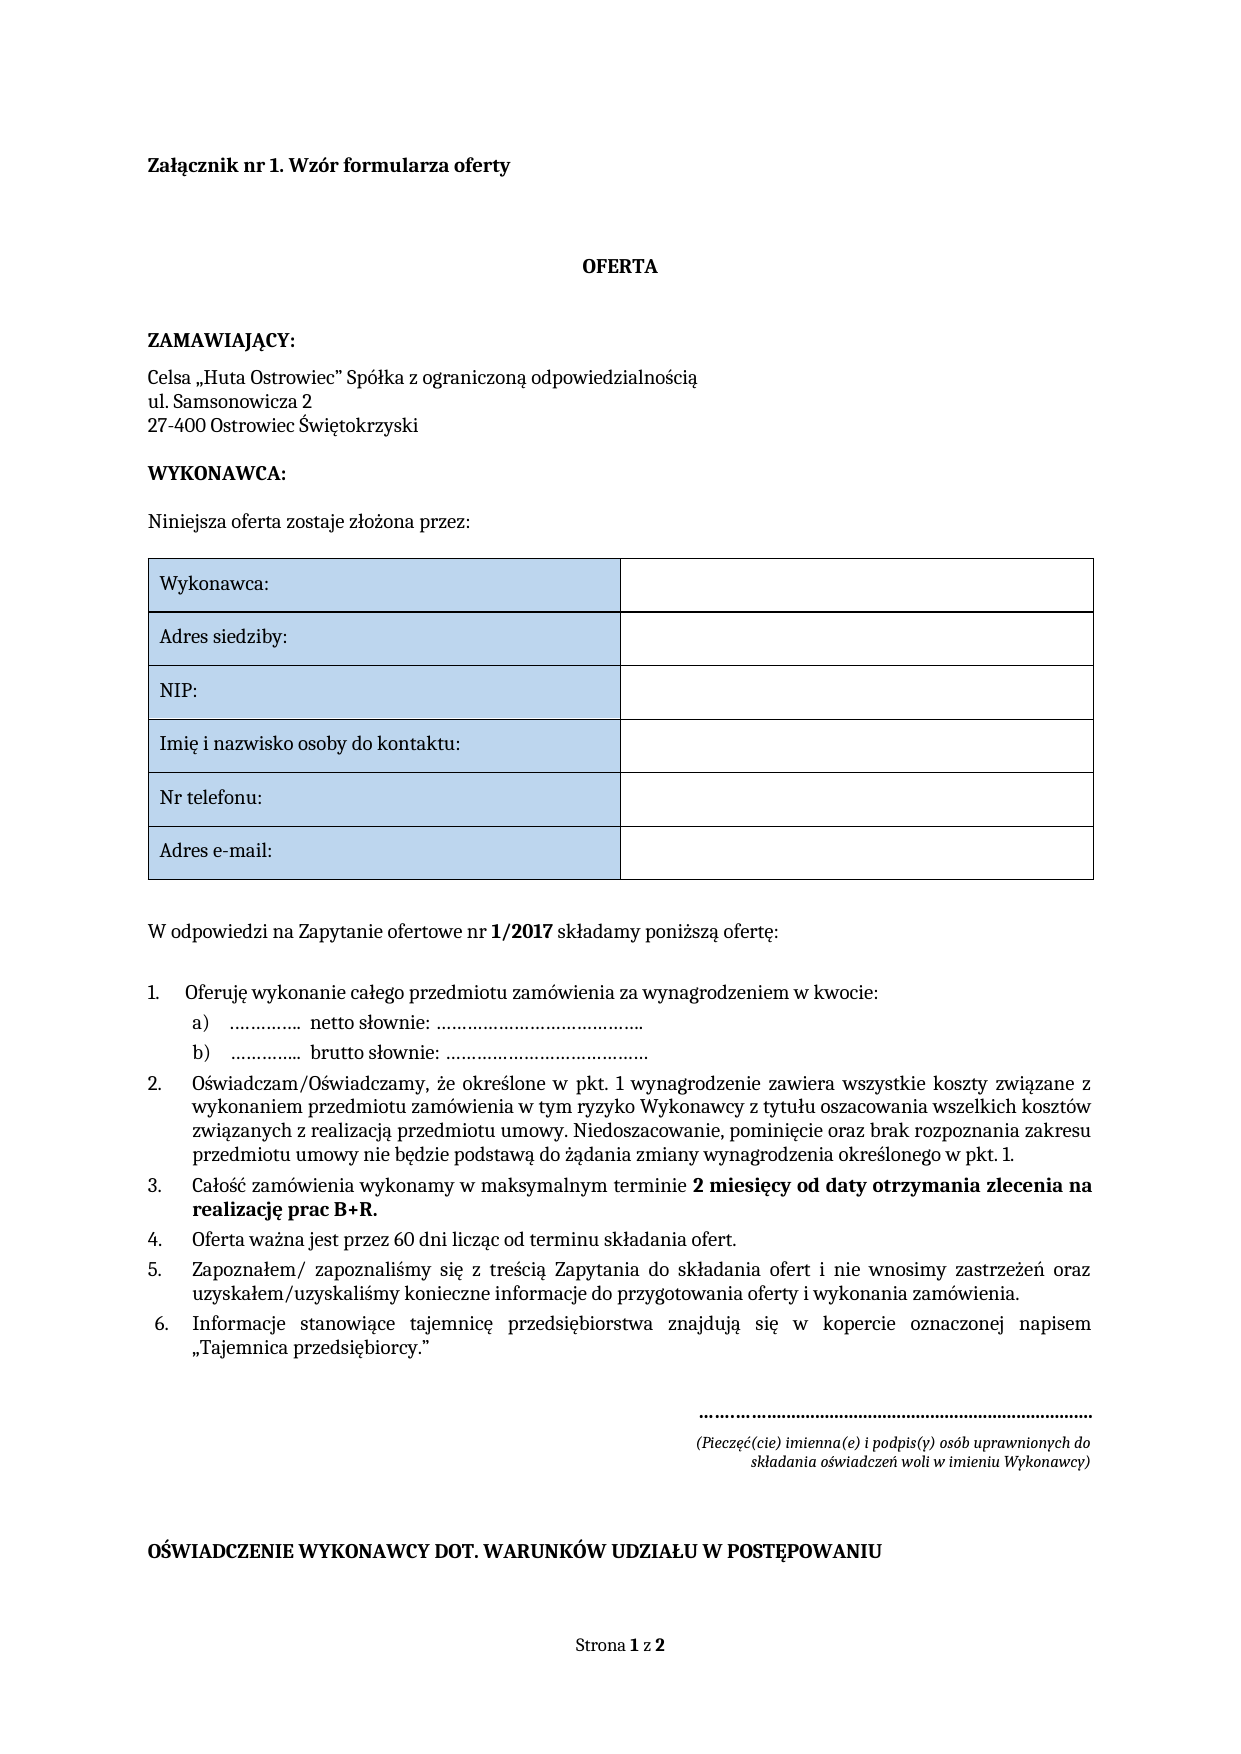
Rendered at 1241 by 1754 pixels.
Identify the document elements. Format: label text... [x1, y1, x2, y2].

table_cell [621, 613, 1093, 665]
table_cell Adres e-mail: [149, 827, 620, 879]
list .…………. netto słownie: …………………………………. [192, 1011, 1093, 1035]
text W odpowiedzi na Zapytanie ofertowe nr 1/2017 składamy poniższą ofertę: [148, 920, 1093, 944]
text 27-400 Ostrowiec Świętokrzyski [148, 413, 1093, 437]
table_header [621, 559, 1093, 611]
table_cell Nr telefonu: [149, 773, 620, 826]
text Niniejsza oferta zostaje złożona przez: [148, 509, 1093, 533]
text Celsa „Huta Ostrowiec” Spółka z ograniczoną odpowiedzialnością [148, 365, 1093, 389]
table_cell NIP: [149, 666, 620, 718]
list Oferuję wykonanie całego przedmiotu zamówienia za wynagrodzeniem w kwocie: [148, 981, 1093, 1004]
text (Pieczęć(cie) imienna(e) i podpis(y) osób uprawnionych do [148, 1433, 1093, 1453]
text OŚWIADCZENIE WYKONAWCY DOT. WARUNKÓW UDZIAŁU W POSTĘPOWANIU [148, 1540, 1093, 1564]
list Oświadczam/Oświadczamy, że określone w pkt. 1 wynagrodzenie zawiera wszystkie koszty związane z wykonaniem przedmiotu zamówienia w tym ryzyko Wykonawcy z tytułu oszacowania wszelkich kosztów związanych z realizacją przedmiotu umowy. Niedoszacowanie, pominięcie oraz brak rozpoznania zakresu przedmiotu umowy nie będzie podstawą do żądania zmiany wynagrodzenia określonego w pkt. 1. [148, 1071, 1093, 1167]
table_cell [621, 773, 1093, 826]
list Całość zamówienia wykonamy w maksymalnym terminie 2 miesięcy od daty otrzymania zlecenia na realizację prac B+R. [148, 1173, 1093, 1221]
list ………….. brutto słownie: ………………………………… [192, 1041, 1093, 1065]
list Informacje stanowiące tajemnicę przedsiębiorstwa znajdują się w kopercie oznaczonej napisem „Tajemnica przedsiębiorcy.” [154, 1312, 1093, 1360]
text Załącznik nr 1. Wzór formularza oferty [148, 154, 1093, 178]
list Zapoznałem/ zapoznaliśmy się z treścią Zapytania do składania ofert i nie wnosimy zastrzeżeń oraz uzyskałem/uzyskaliśmy konieczne informacje do przygotowania oferty i wykonania zamówienia. [148, 1258, 1093, 1306]
text składania oświadczeń woli w imieniu Wykonawcy) [148, 1453, 1093, 1472]
table_cell Imię i nazwisko osoby do kontaktu: [149, 720, 620, 772]
text WYKONAWCA: [148, 461, 1093, 485]
text ZAMAWIAJĄCY: [148, 329, 1093, 353]
list Oferta ważna jest przez 60 dni licząc od terminu składania ofert. [148, 1227, 1093, 1251]
table_cell [621, 720, 1093, 772]
table_cell Adres siedziby: [149, 613, 620, 665]
text ul. Samsonowicza 2 [148, 389, 1093, 413]
table_cell [621, 827, 1093, 879]
text …….…….................................................................... [148, 1400, 1093, 1424]
text OFERTA [148, 255, 1093, 279]
table_cell [621, 666, 1093, 718]
table_header Wykonawca: [149, 559, 620, 611]
